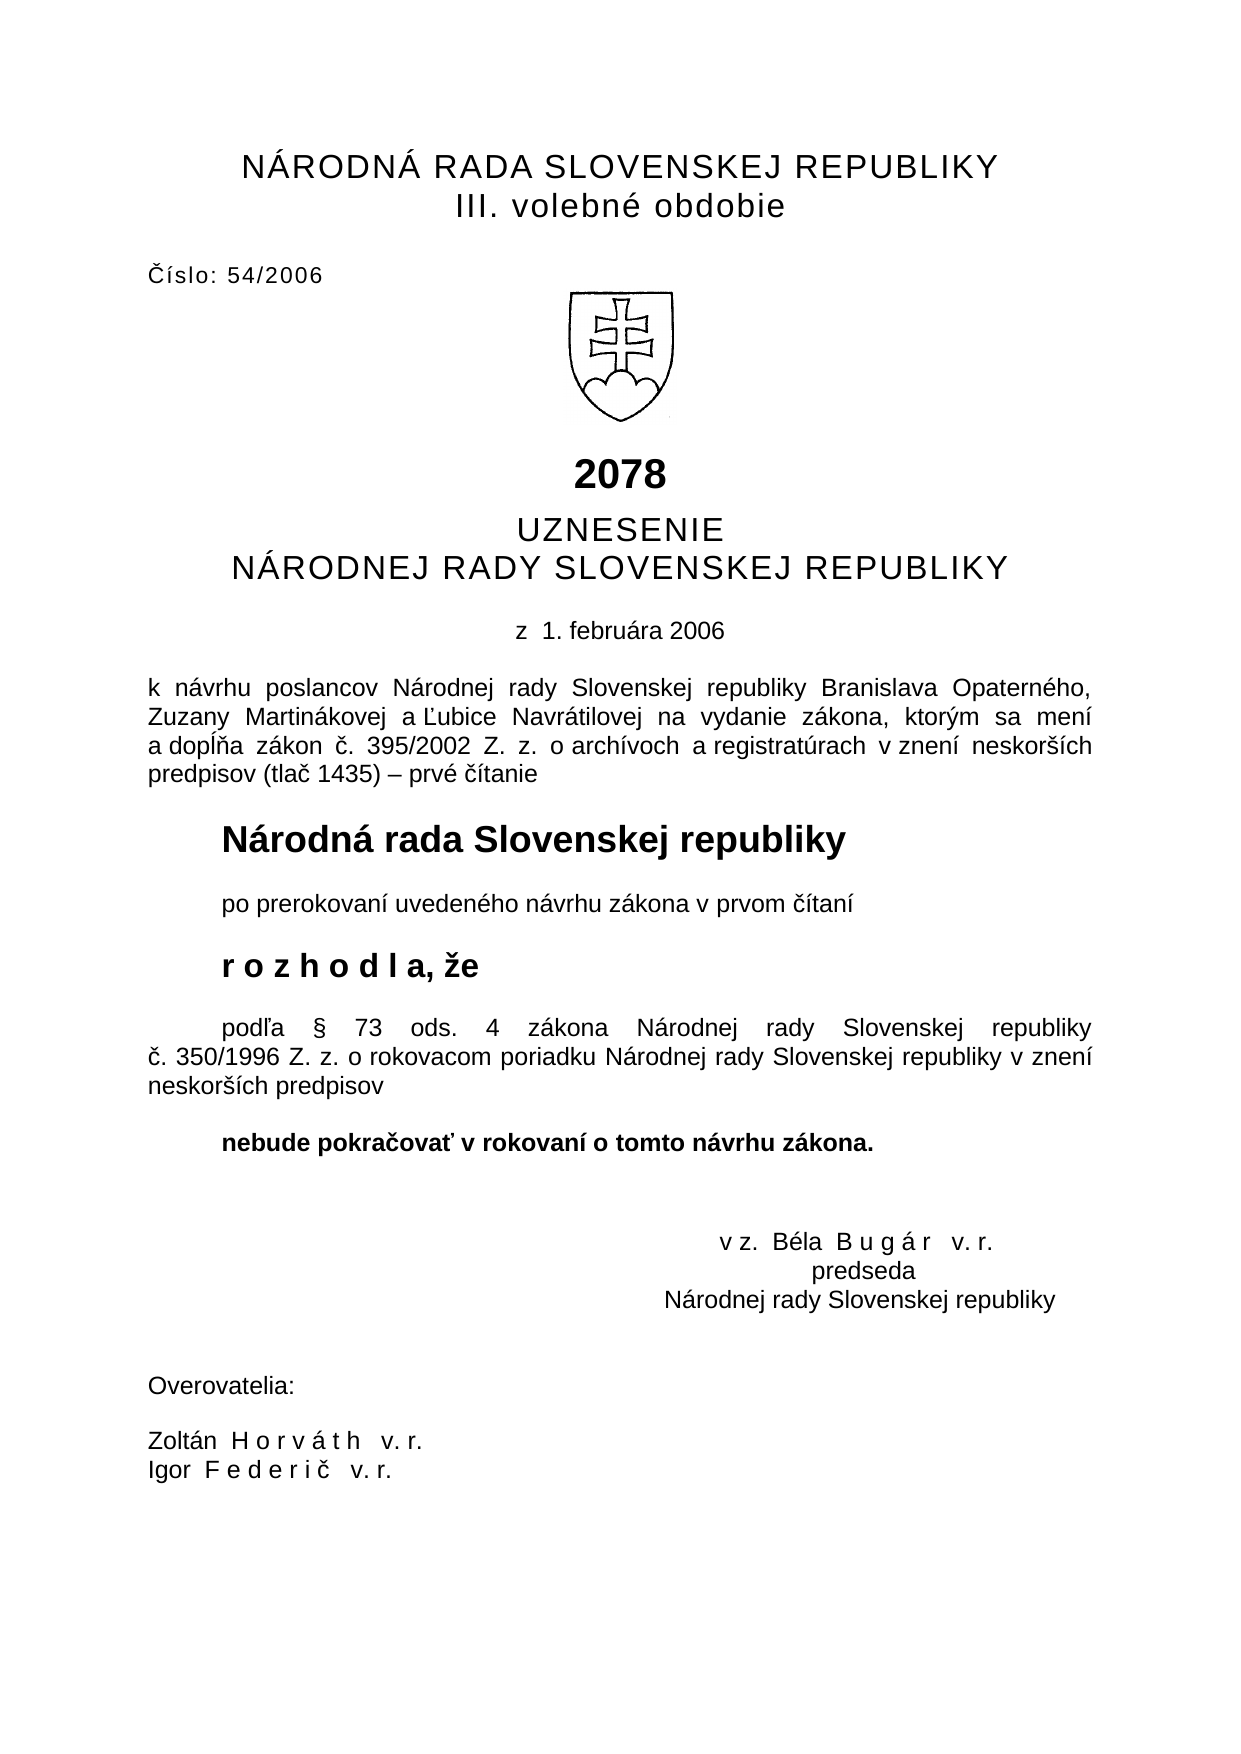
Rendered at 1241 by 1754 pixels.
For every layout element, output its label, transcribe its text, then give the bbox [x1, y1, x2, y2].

text r o z h o d l a, že [148, 946, 1093, 985]
subtitle UZNESENIE [148, 510, 1093, 548]
text 2078 [148, 449, 1093, 497]
text nebude pokračovať v rokovaní o tomto návrhu zákona. [148, 1128, 1093, 1157]
picture [563, 288, 677, 425]
text z 1. februára 2006 [148, 616, 1093, 644]
text k návrhu poslancov Národnej rady Slovenskej republiky Branislava Opaterného, Zuzany Martinákovej a Ľubice Navrátilovej na vydanie zákona, ktorým sa mení a dopĺňa zákon č. 395/2002 Z. z. o archívoch a registratúrach v znení neskorších predpisov (tlač 1435) – prvé čítanie [148, 673, 1093, 788]
text predseda [738, 1256, 1093, 1285]
text Overovatelia: [148, 1371, 1093, 1400]
text Číslo: 54/2006 [148, 262, 1093, 288]
subtitle III. volebné obdobie [148, 186, 1093, 224]
text podľa § 73 ods. 4 zákona Národnej rady Slovenskej republiky č. 350/1996 Z. z. o rokovacom poriadku Národnej rady Slovenskej republiky v znení neskorších predpisov [148, 1013, 1093, 1100]
subtitle NÁRODNÁ RADA SLOVENSKEJ REPUBLIKY [148, 148, 1093, 186]
text Igor F e d e r i č v. r. [148, 1455, 1093, 1483]
text v z. Béla B u g á r v. r. [641, 1227, 1093, 1256]
text po prerokovaní uvedeného návrhu zákona v prvom čítaní [148, 889, 1093, 917]
text Zoltán H o r v á t h v. r. [148, 1426, 1093, 1455]
text Národnej rady Slovenskej republiky [590, 1285, 1093, 1313]
text Národná rada Slovenskej republiky [148, 817, 1093, 860]
subtitle NÁRODNEJ RADY SLOVENSKEJ REPUBLIKY [148, 548, 1093, 587]
